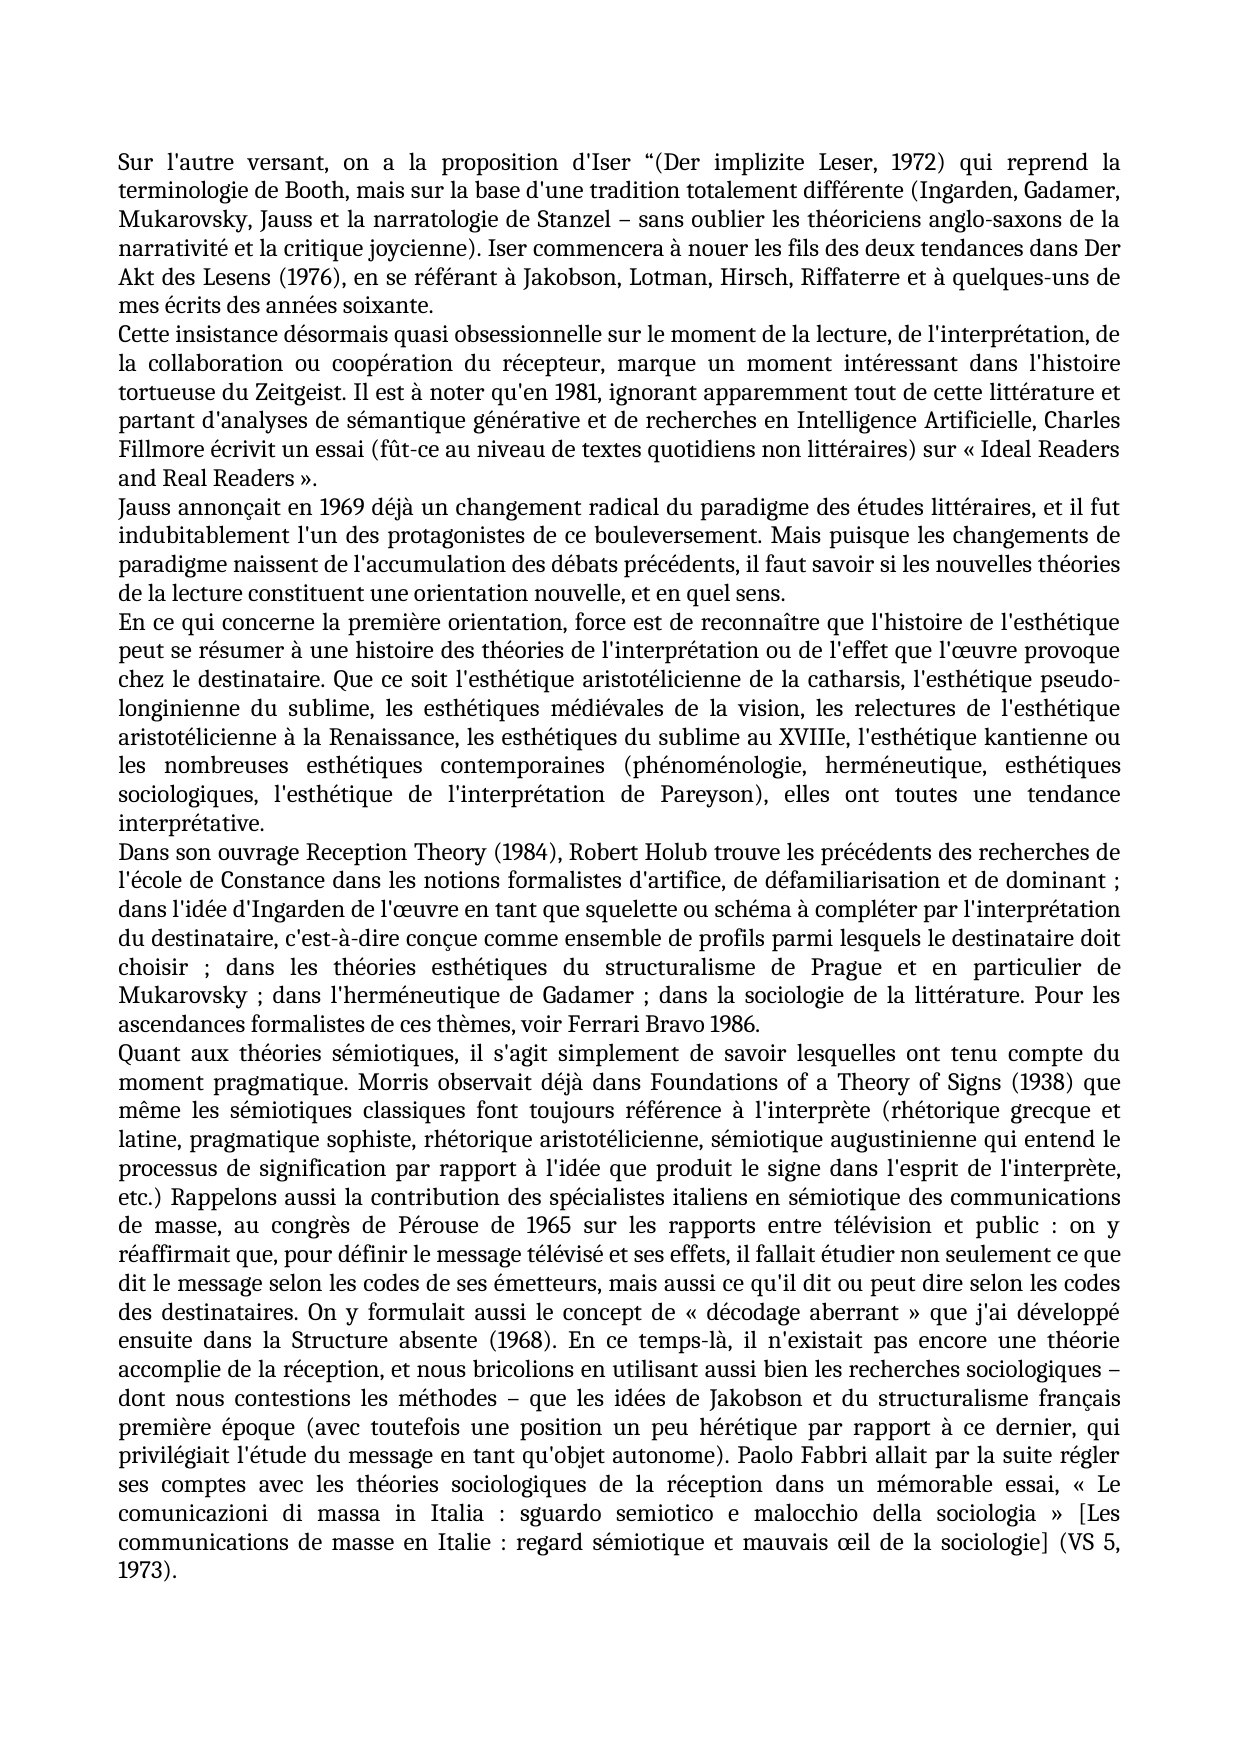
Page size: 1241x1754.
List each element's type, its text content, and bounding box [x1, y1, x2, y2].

text Sur l'autre versant, on a la proposition d'Iser “(Der implizite Leser, 1972) qui reprend la terminologie de Booth, mais sur la base d'une tradition totalement différente (Ingarden, Gadamer, Mukarovsky, Jauss et la narratologie de Stanzel – sans oublier les théoriciens anglo-saxons de la narrativité et la critique joycienne). Iser commencera à nouer les fils des deux tendances dans Der Akt des Lesens (1976), en se référant à Jakobson, Lotman, Hirsch, Riffaterre et à quelques-uns de mes écrits des années soixante. [118, 148, 1122, 320]
text Jauss annonçait en 1969 déjà un changement radical du paradigme des études littéraires, et il fut indubitablement l'un des protagonistes de ce bouleversement. Mais puisque les changements de paradigme naissent de l'accumulation des débats précédents, il faut savoir si les nouvelles théories de la lecture constituent une orientation nouvelle, et en quel sens. [118, 493, 1122, 608]
text Dans son ouvrage Reception Theory (1984), Robert Holub trouve les précédents des recherches de l'école de Constance dans les notions formalistes d'artifice, de défamiliarisation et de dominant ; dans l'idée d'Ingarden de l'œuvre en tant que squelette ou schéma à compléter par l'interprétation du destinataire, c'est-à-dire conçue comme ensemble de profils parmi lesquels le destinataire doit choisir ; dans les théories esthétiques du structuralisme de Prague et en particulier de Mukarovsky ; dans l'herméneutique de Gadamer ; dans la sociologie de la littérature. Pour les ascendances formalistes de ces thèmes, voir Ferrari Bravo 1986. [118, 838, 1122, 1039]
text Cette insistance désormais quasi obsessionnelle sur le moment de la lecture, de l'interprétation, de la collaboration ou coopération du récepteur, marque un moment intéressant dans l'histoire tortueuse du Zeitgeist. Il est à noter qu'en 1981, ignorant apparemment tout de cette littérature et partant d'analyses de sémantique générative et de recherches en Intelligence Artificielle, Charles Fillmore écrivit un essai (fût-ce au niveau de textes quotidiens non littéraires) sur « Ideal Readers and Real Readers ». [118, 320, 1122, 493]
text Quant aux théories sémiotiques, il s'agit simplement de savoir lesquelles ont tenu compte du moment pragmatique. Morris observait déjà dans Foundations of a Theory of Signs (1938) que même les sémiotiques classiques font toujours référence à l'interprète (rhétorique grecque et latine, pragmatique sophiste, rhétorique aristotélicienne, sémiotique augustinienne qui entend le processus de signification par rapport à l'idée que produit le signe dans l'esprit de l'interprète, etc.) Rappelons aussi la contribution des spécialistes italiens en sémiotique des communications de masse, au congrès de Pérouse de 1965 sur les rapports entre télévision et public : on y réaffirmait que, pour définir le message télévisé et ses effets, il fallait étudier non seulement ce que dit le message selon les codes de ses émetteurs, mais aussi ce qu'il dit ou peut dire selon les codes des destinataires. On y formulait aussi le concept de « décodage aberrant » que j'ai développé ensuite dans la Structure absente (1968). En ce temps-là, il n'existait pas encore une théorie accomplie de la réception, et nous bricolions en utilisant aussi bien les recherches sociologiques – dont nous contestions les méthodes – que les idées de Jakobson et du structuralisme français première époque (avec toutefois une position un peu hérétique par rapport à ce dernier, qui privilégiait l'étude du message en tant qu'objet autonome). Paolo Fabbri allait par la suite régler ses comptes avec les théories sociologiques de la réception dans un mémorable essai, « Le comunicazioni di massa in Italia : sguardo semiotico e malocchio della sociologia » [Les communications de masse en Italie : regard sémiotique et mauvais œil de la sociologie] (VS 5, 1973). [118, 1039, 1122, 1585]
text En ce qui concerne la première orientation, force est de reconnaître que l'histoire de l'esthétique peut se résumer à une histoire des théories de l'interprétation ou de l'effet que l'œuvre provoque chez le destinataire. Que ce soit l'esthétique aristotélicienne de la catharsis, l'esthétique pseudo-longinienne du sublime, les esthétiques médiévales de la vision, les relectures de l'esthétique aristotélicienne à la Renaissance, les esthétiques du sublime au XVIIIe, l'esthétique kantienne ou les nombreuses esthétiques contemporaines (phénoménologie, herméneutique, esthétiques sociologiques, l'esthétique de l'interprétation de Pareyson), elles ont toutes une tendance interprétative. [118, 608, 1122, 838]
